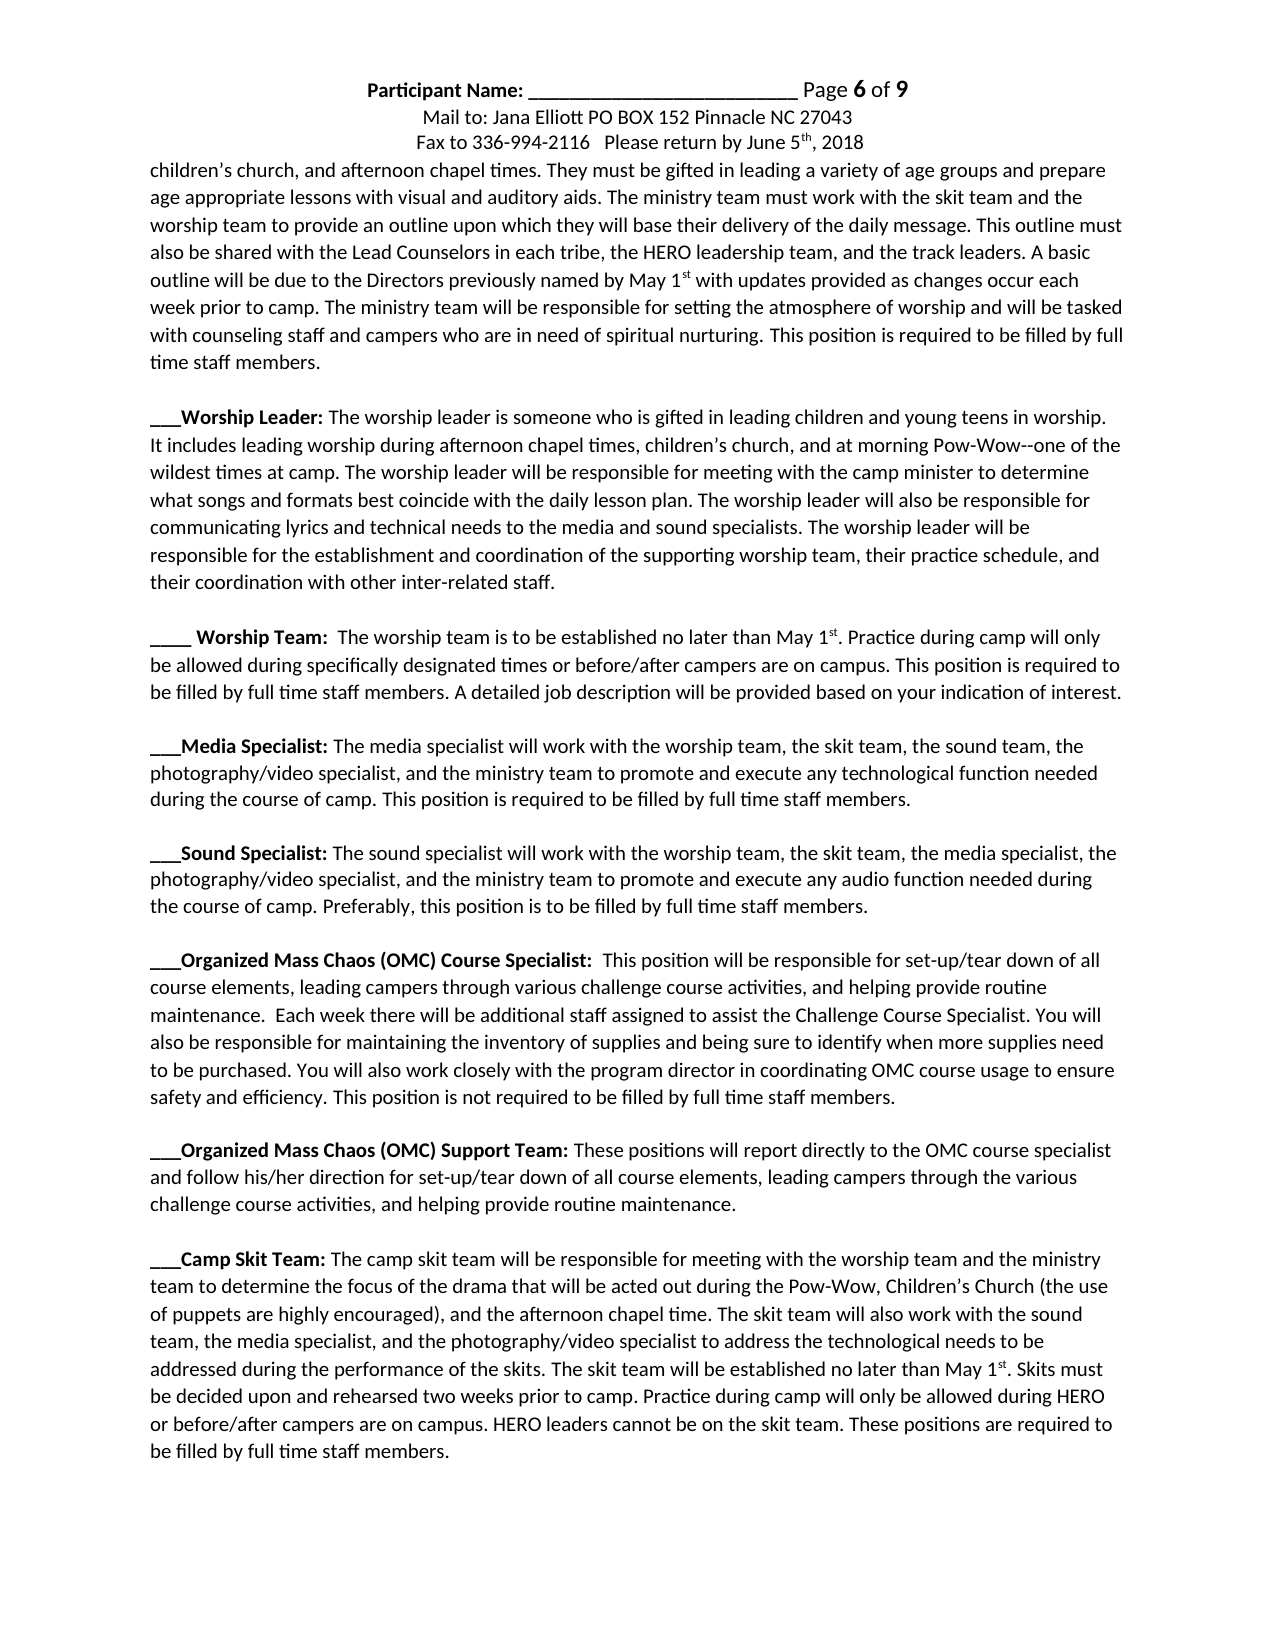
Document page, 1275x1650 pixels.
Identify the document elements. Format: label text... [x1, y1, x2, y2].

list ___Organized Mass Chaos (OMC) Support Team: These positions will report directly to the OMC course specialist and follow his/her direction for set-up/tear down of all course elements, leading campers through the various challenge course activities, and helping provide routine maintenance. [150, 1136, 1125, 1216]
list ___Media Specialist: The media specialist will work with the worship team, the skit team, the sound team, the photography/video specialist, and the ministry team to promote and execute any technological function needed during the course of camp. This position is required to be filled by full time staff members. [150, 732, 1125, 812]
list ___Sound Specialist: The sound specialist will work with the worship team, the skit team, the media specialist, the photography/video specialist, and the ministry team to promote and execute any audio function needed during the course of camp. Preferably, this position is to be filled by full time staff members. [150, 839, 1125, 918]
list ___Organized Mass Chaos (OMC) Course Specialist: This position will be responsible for set-up/tear down of all course elements, leading campers through various challenge course activities, and helping provide routine maintenance. Each week there will be additional staff assigned to assist the Challenge Course Specialist. You will also be responsible for maintaining the inventory of supplies and being sure to identify when more supplies need to be purchased. You will also work closely with the program director in coordinating OMC course usage to ensure safety and efficiency. This position is not required to be filled by full time staff members. [150, 945, 1125, 1110]
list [150, 155, 1125, 375]
list ___Camp Skit Team: The camp skit team will be responsible for meeting with the worship team and the ministry team to determine the focus of the drama that will be acted out during the Pow-Wow, Children’s Church (the use of puppets are highly encouraged), and the afternoon chapel time. The skit team will also work with the sound team, the media specialist, and the photography/video specialist to address the technological needs to be addressed during the performance of the skits. The skit team will be established no later than May 1st. Skits must be decided upon and rehearsed two weeks prior to camp. Practice during camp will only be allowed during HERO or before/after campers are on campus. HERO leaders cannot be on the skit team. These positions are required to be filled by full time staff members. [150, 1244, 1125, 1464]
list ____ Worship Team: The worship team is to be established no later than May 1st. Practice during camp will only be allowed during specifically designated times or before/after campers are on campus. This position is required to be filled by full time staff members. A detailed job description will be provided based on your indication of interest. [150, 622, 1125, 705]
list ___Worship Leader: The worship leader is someone who is gifted in leading children and young teens in worship. It includes leading worship during afternoon chapel times, children’s church, and at morning Pow-Wow--one of the wildest times at camp. The worship leader will be responsible for meeting with the camp minister to determine what songs and formats best coincide with the daily lesson plan. The worship leader will also be responsible for communicating lyrics and technical needs to the media and sound specialists. The worship leader will be responsible for the establishment and coordination of the supporting worship team, their practice schedule, and their coordination with other inter-related staff. [150, 402, 1125, 595]
